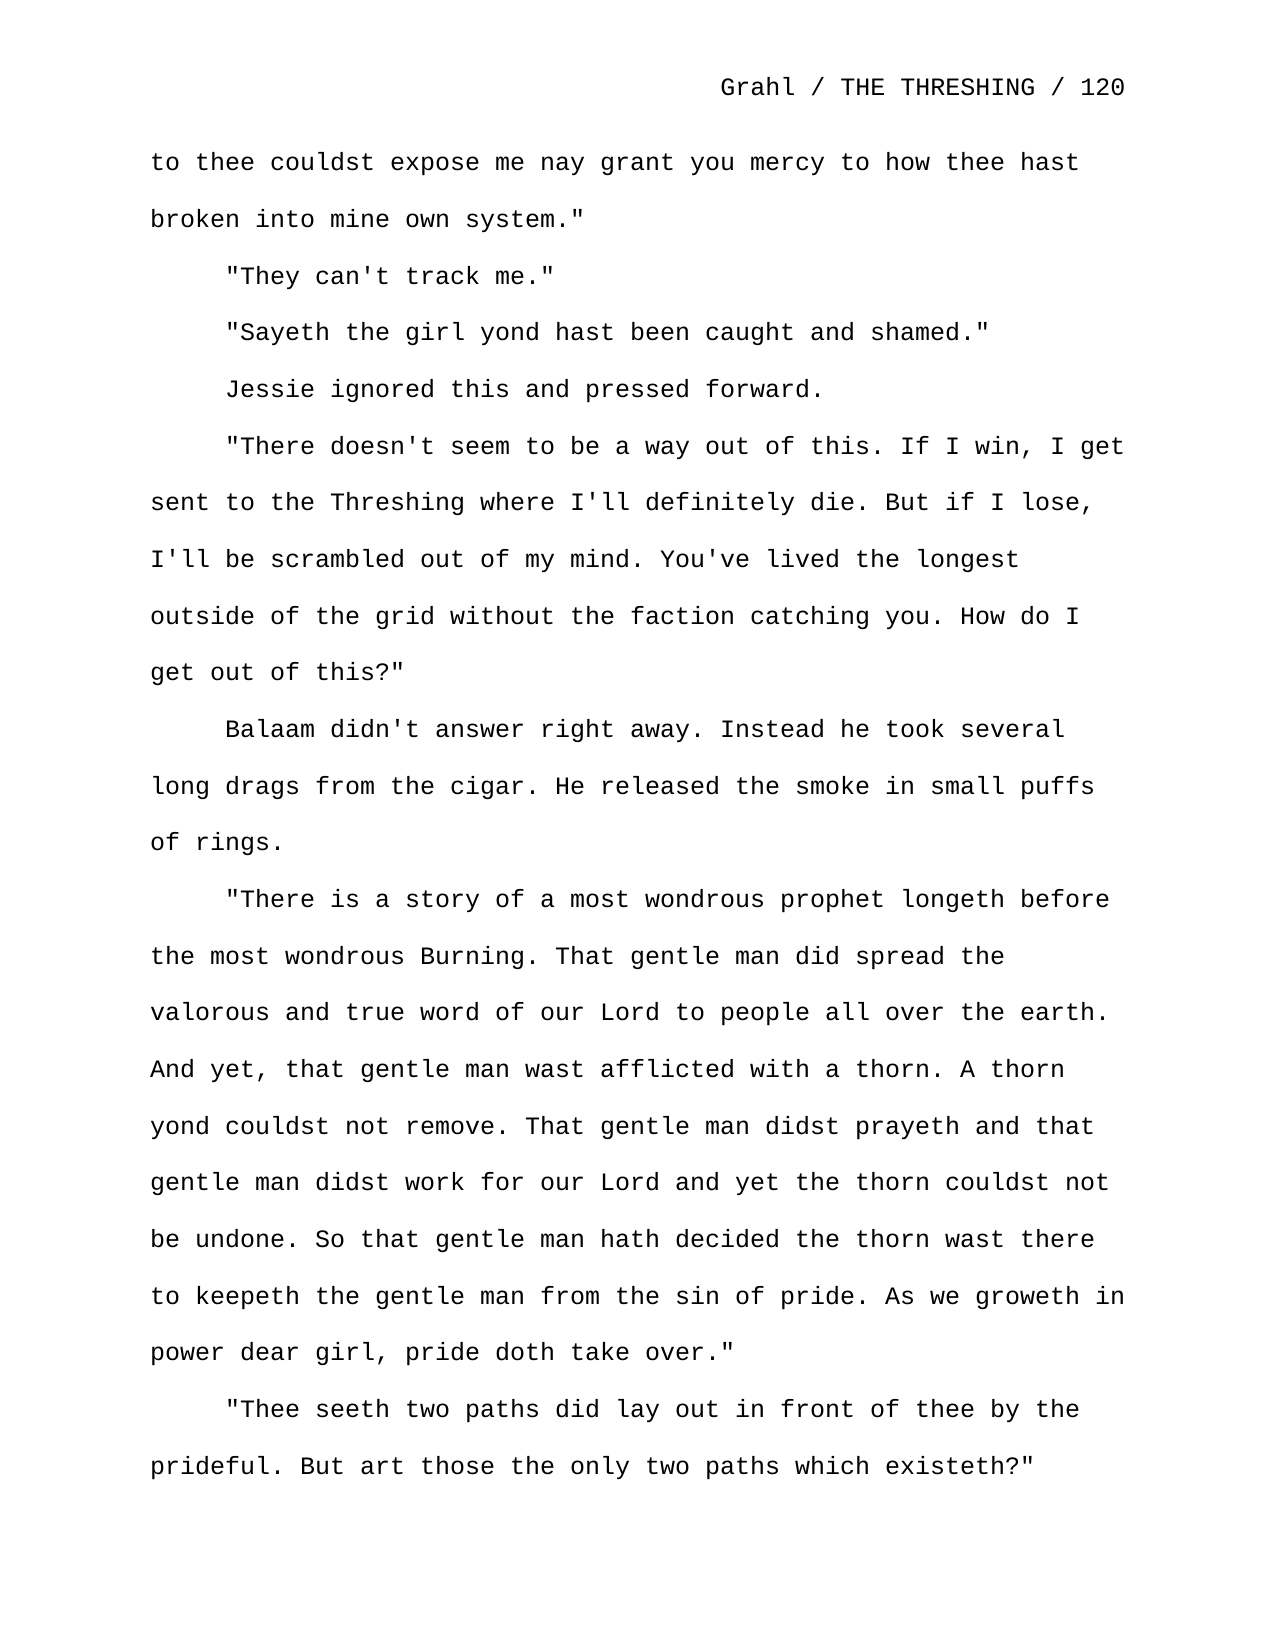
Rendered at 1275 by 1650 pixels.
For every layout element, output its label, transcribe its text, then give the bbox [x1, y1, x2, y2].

text "Thee seeth two paths did lay out in front of thee by the prideful. But art those the only two paths which existeth?" [150, 1397, 1125, 1482]
text "Sayeth the girl yond hast been caught and shamed." [150, 320, 1125, 348]
text Balaam didn't answer right away. Instead he took several long drags from the cigar. He released the smoke in small puffs of rings. [150, 717, 1125, 858]
text Jessie ignored this and pressed forward. [150, 377, 1125, 405]
text "There doesn't seem to be a way out of this. If I win, I get sent to the Threshing where I'll definitely die. But if I lose, I'll be scrambled out of my mind. You've lived the longest outside of the grid without the faction catching you. How do I get out of this?" [150, 433, 1125, 688]
text "There is a story of a most wondrous prophet longeth before the most wondrous Burning. That gentle man did spread the valorous and true word of our Lord to people all over the earth. And yet, that gentle man wast afflicted with a thorn. A thorn yond couldst not remove. That gentle man didst prayeth and that gentle man didst work for our Lord and yet the thorn couldst not be undone. So that gentle man hath decided the thorn wast there to keepeth the gentle man from the sin of pride. As we groweth in power dear girl, pride doth take over." [150, 887, 1125, 1368]
text "They can't track me." [150, 263, 1125, 292]
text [150, 150, 1125, 235]
